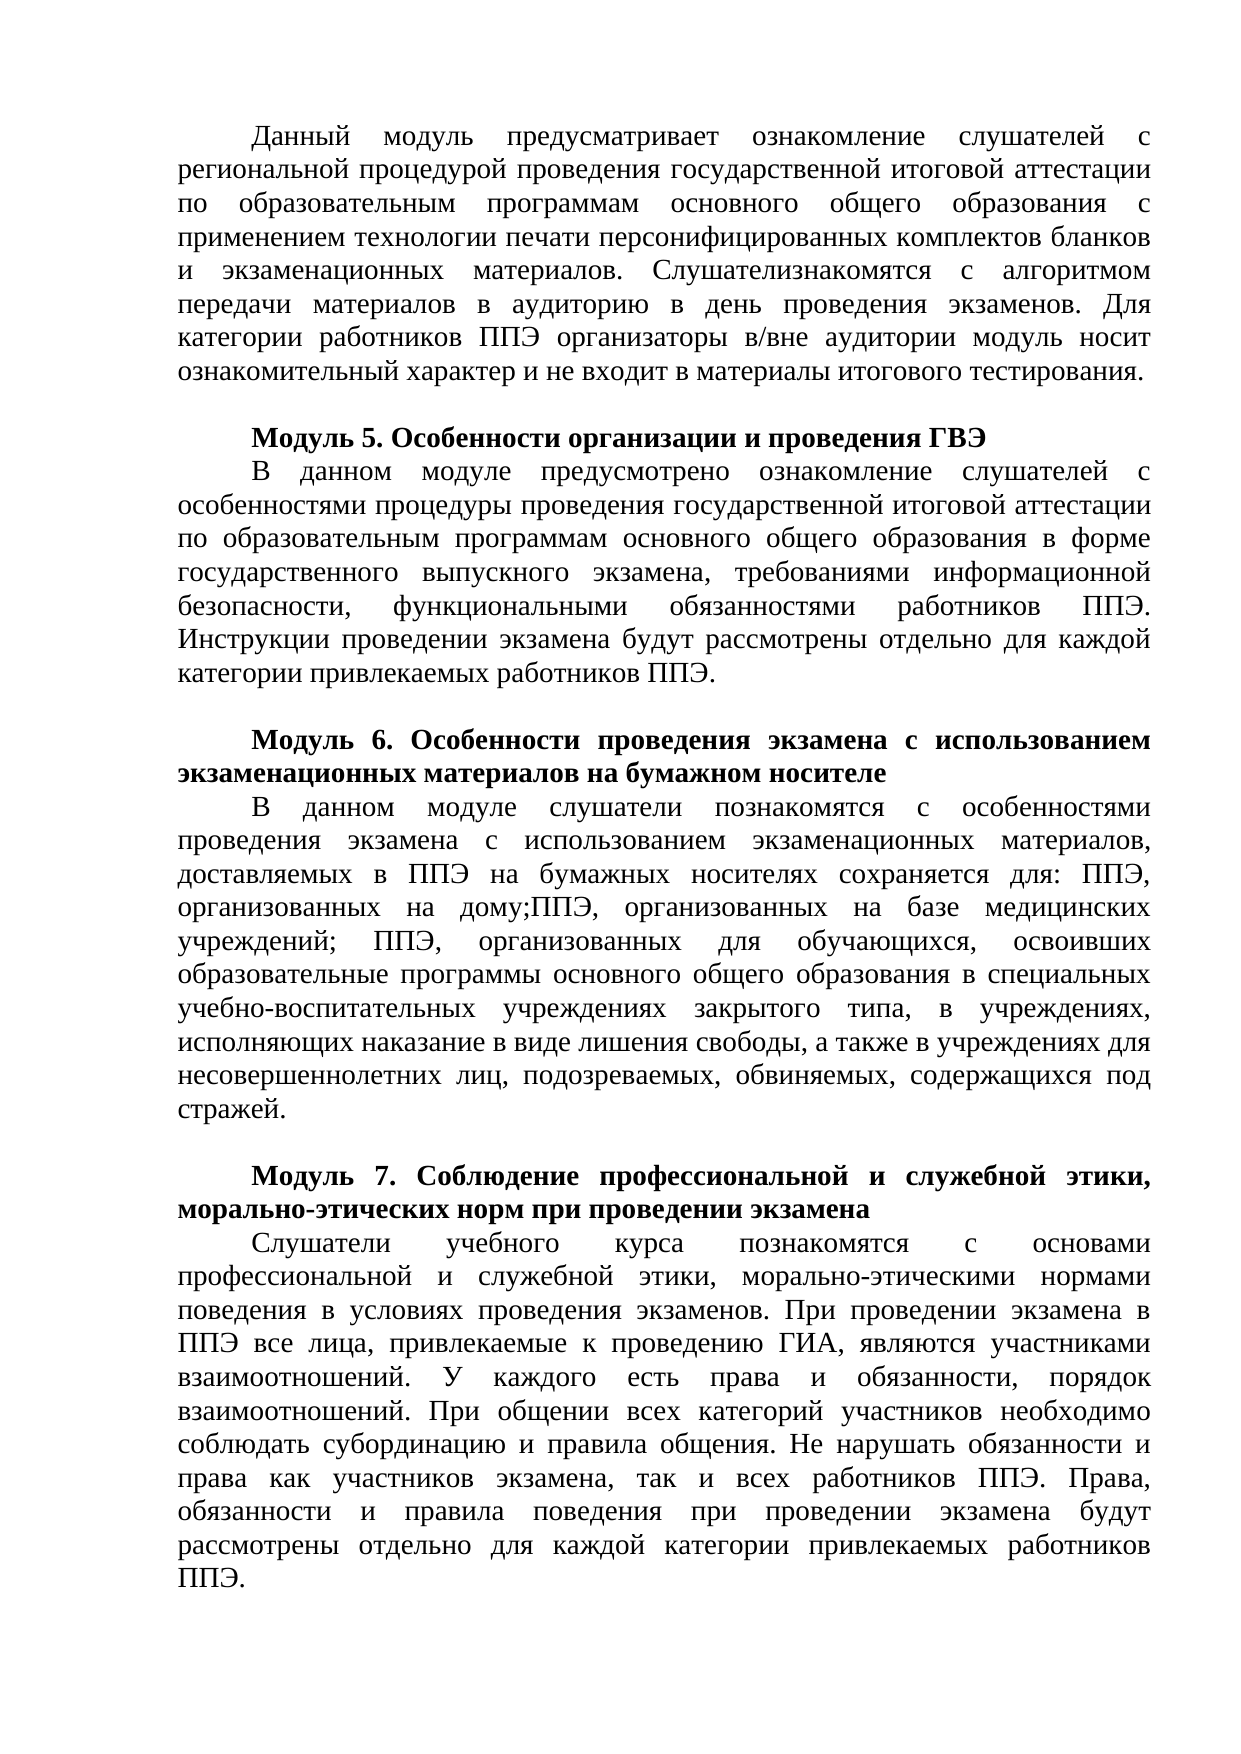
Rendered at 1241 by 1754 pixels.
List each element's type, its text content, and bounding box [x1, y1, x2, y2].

text Модуль 7. Соблюдение профессиональной и служебной этики, морально-этических норм при проведении экзамена [177, 1158, 1152, 1225]
text В данном модуле предусмотрено ознакомление слушателей с особенностями процедуры проведения государственной итоговой аттестации по образовательным программам основного общего образования в форме государственного выпускного экзамена, требованиями информационной безопасности, функциональными обязанностями работников ППЭ. Инструкции проведении экзамена будут рассмотрены отдельно для каждой категории привлекаемых работников ППЭ. [177, 453, 1152, 688]
text Модуль 5. Особенности организации и проведения ГВЭ [177, 420, 1152, 453]
text В данном модуле слушатели познакомятся с особенностями проведения экзамена с использованием экзаменационных материалов, доставляемых в ППЭ на бумажных носителях сохраняется для: ППЭ, организованных на дому;ППЭ, организованных на базе медицинских учреждений; ППЭ, организованных для обучающихся, освоивших образовательные программы основного общего образования в специальных учебно-воспитательных учреждениях закрытого типа, в учреждениях, исполняющих наказание в виде лишения свободы, а также в учреждениях для несовершеннолетних лиц, подозреваемых, обвиняемых, содержащихся под стражей. [177, 789, 1152, 1124]
text Данный модуль предусматривает ознакомление слушателей с региональной процедурой проведения государственной итоговой аттестации по образовательным программам основного общего образования с применением технологии печати персонифицированных комплектов бланков и экзаменационных материалов. Слушателизнакомятся с алгоритмом передачи материалов в аудиторию в день проведения экзаменов. Для категории работников ППЭ организаторы в/вне аудитории модуль носит ознакомительный характер и не входит в материалы итогового тестирования. [177, 118, 1152, 386]
text Модуль 6. Особенности проведения экзамена с использованием экзаменационных материалов на бумажном носителе [177, 722, 1152, 789]
text Слушатели учебного курса познакомятся с основами профессиональной и служебной этики, морально-этическими нормами поведения в условиях проведения экзаменов. При проведении экзамена в ППЭ все лица, привлекаемые к проведению ГИА, являются участниками взаимоотношений. У каждого есть права и обязанности, порядок взаимоотношений. При общении всех категорий участников необходимо соблюдать субординацию и правила общения. Не нарушать обязанности и права как участников экзамена, так и всех работников ППЭ. Права, обязанности и правила поведения при проведении экзамена будут рассмотрены отдельно для каждой категории привлекаемых работников ППЭ. [177, 1225, 1152, 1594]
